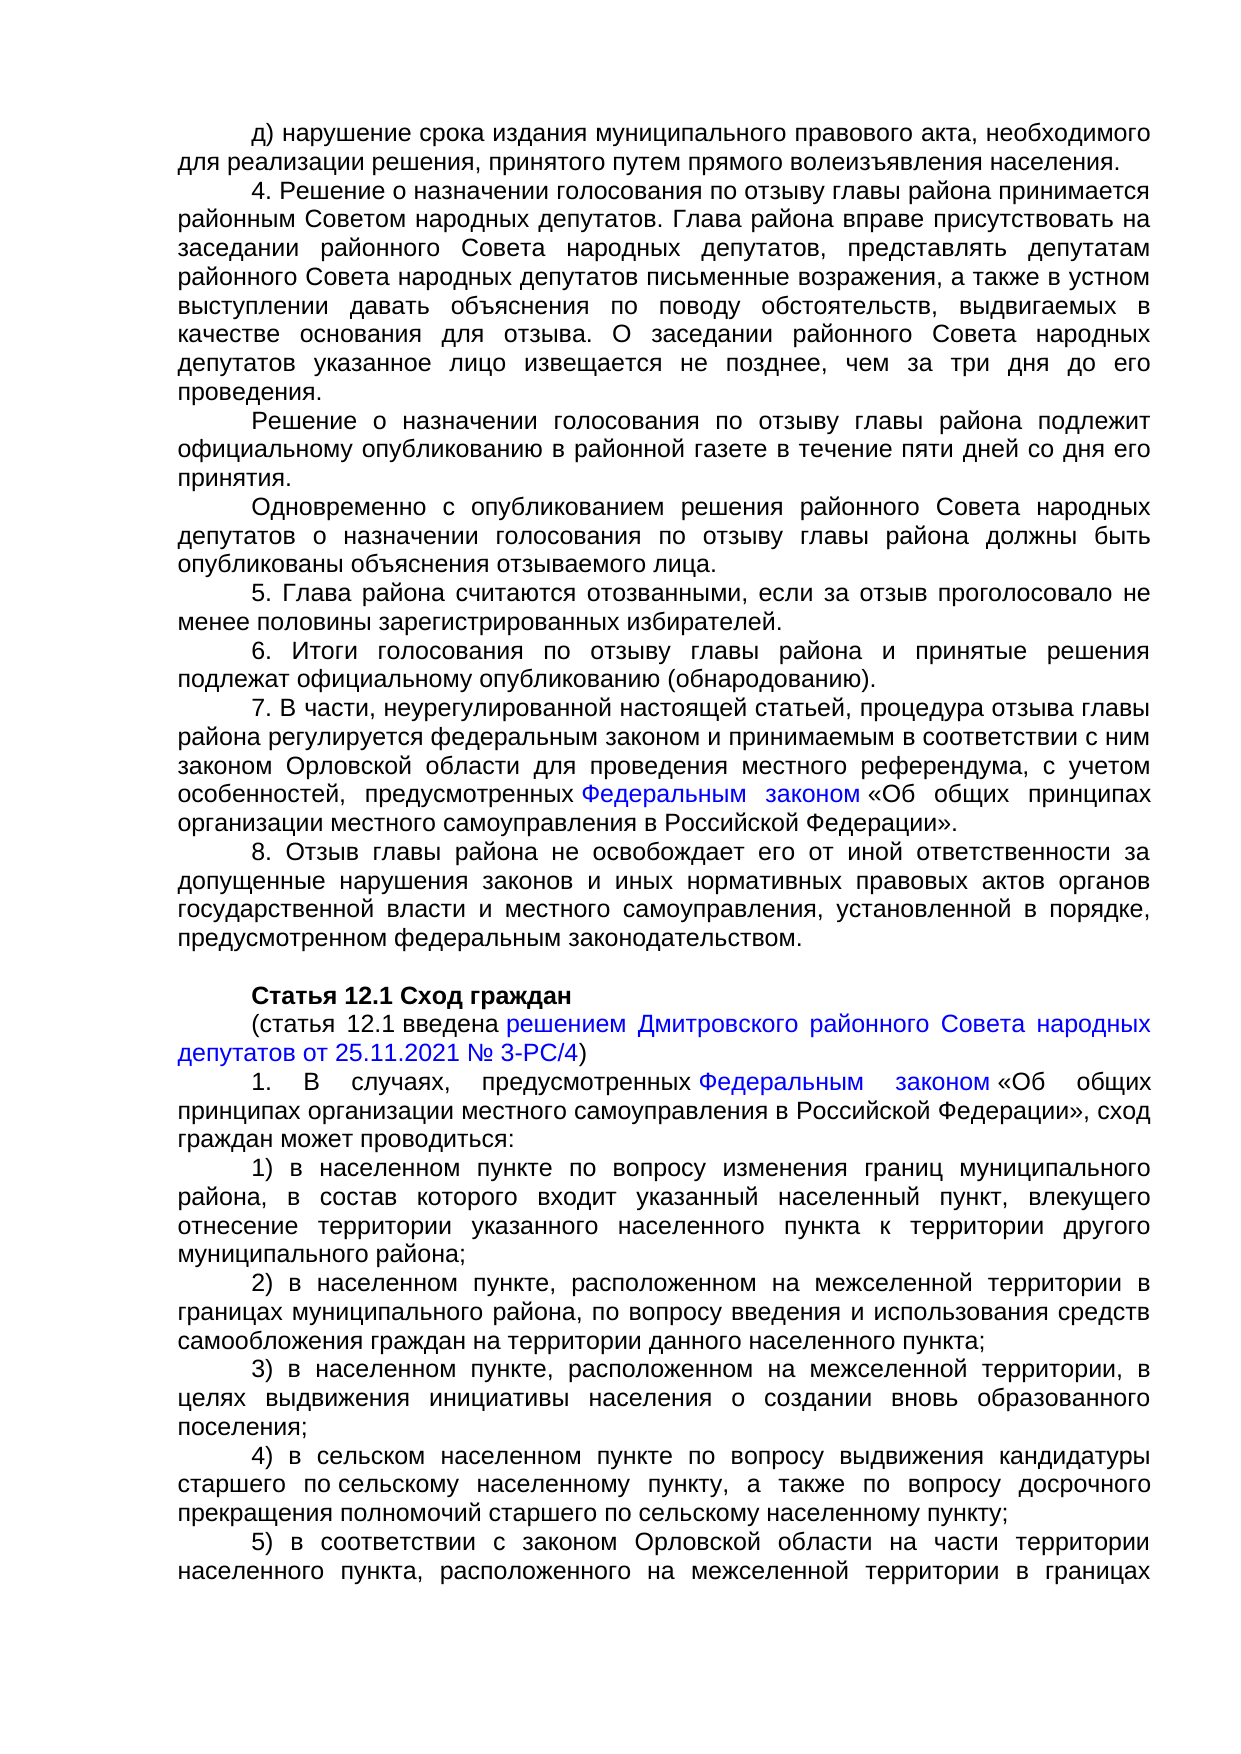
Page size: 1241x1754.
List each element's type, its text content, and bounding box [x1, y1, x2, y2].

text 4) в сельском населенном пункте по вопросу выдвижения кандидатуры старшего по сельскому населенному пункту, а также по вопросу досрочного прекращения полномочий старшего по сельскому населенному пункту; [177, 1441, 1152, 1527]
text Одновременно с опубликованием решения районного Совета народных депутатов о назначении голосования по отзыву главы района должны быть опубликованы объяснения отзываемого лица. [177, 492, 1152, 578]
text д) нарушение срока издания муниципального правового акта, необходимого для реализации решения, принятого путем прямого волеизъявления населения. [177, 118, 1152, 176]
text 6. Итоги голосования по отзыву главы района и принятые решения подлежат официальному опубликованию (обнародованию). [177, 636, 1152, 693]
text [177, 1527, 1152, 1584]
text 1) в населенном пункте по вопросу изменения границ муниципального района, в состав которого входит указанный населенный пункт, влекущего отнесение территории указанного населенного пункта к территории другого муниципального района; [177, 1153, 1152, 1268]
text 7. В части, неурегулированной настоящей статьей, процедура отзыва главы района регулируется федеральным законом и принимаемым в соответствии с ним законом Орловской области для проведения местного референдума, с учетом особенностей, предусмотренных Федеральным законом «Об общих принципах организации местного самоуправления в Российской Федерации». [177, 693, 1152, 837]
text Решение о назначении голосования по отзыву главы района подлежит официальному опубликованию в районной газете в течение пяти дней со дня его принятия. [177, 406, 1152, 492]
text 1. В случаях, предусмотренных Федеральным законом «Об общих принципах организации местного самоуправления в Российской Федерации», сход граждан может проводиться: [177, 1067, 1152, 1153]
text 5. Глава района считаются отозванными, если за отзыв проголосовало не менее половины зарегистрированных избирателей. [177, 578, 1152, 636]
text 4. Решение о назначении голосования по отзыву главы района принимается районным Советом народных депутатов. Глава района вправе присутствовать на заседании районного Совета народных депутатов, представлять депутатам районного Совета народных депутатов письменные возражения, а также в устном выступлении давать объяснения по поводу обстоятельств, выдвигаемых в качестве основания для отзыва. О заседании районного Совета народных депутатов указанное лицо извещается не позднее, чем за три дня до его проведения. [177, 176, 1152, 406]
text (статья 12.1 введена решением Дмитровского районного Совета народных депутатов от 25.11.2021 № 3-РС/4) [177, 1009, 1152, 1067]
text Статья 12.1 Сход граждан [177, 981, 1152, 1009]
text 3) в населенном пункте, расположенном на межселенной территории, в целях выдвижения инициативы населения о создании вновь образованного поселения; [177, 1354, 1152, 1441]
text 8. Отзыв главы района не освобождает его от иной ответственности за допущенные нарушения законов и иных нормативных правовых актов органов государственной власти и местного самоуправления, установленной в порядке, предусмотренном федеральным законодательством. [177, 837, 1152, 952]
text 2) в населенном пункте, расположенном на межселенной территории в границах муниципального района, по вопросу введения и использования средств самообложения граждан на территории данного населенного пункта; [177, 1268, 1152, 1354]
